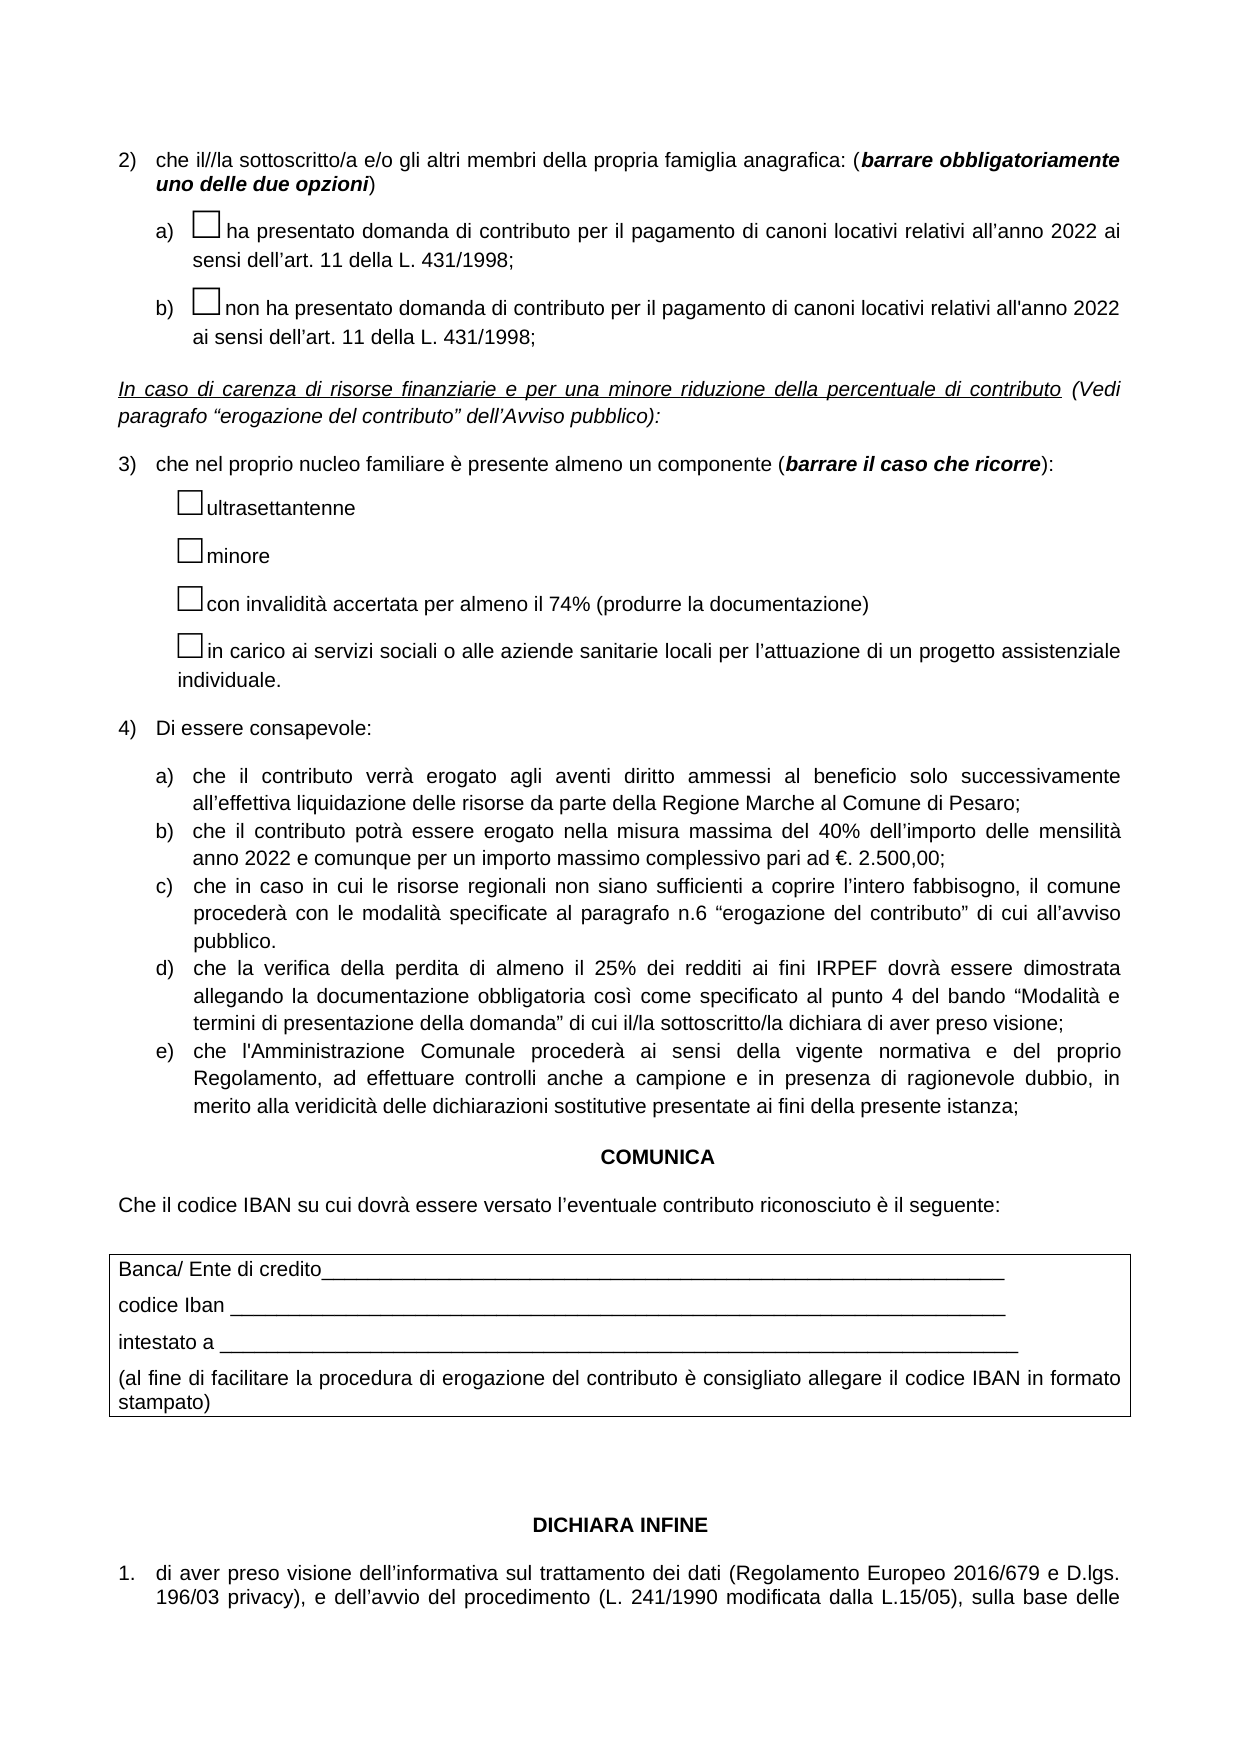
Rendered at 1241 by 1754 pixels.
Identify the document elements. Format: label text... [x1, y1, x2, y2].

text COMUNICA [193, 1145, 1122, 1169]
text □ ultrasettantenne [177, 476, 1122, 524]
text codice Iban ___________________________________________________________________ [110, 1290, 1130, 1317]
text Banca/ Ente di credito___________________________________________________________ [110, 1255, 1130, 1281]
list □ non ha presentato domanda di contributo per il pagamento di canoni locativi relativi all'anno 2022 ai sensi dell’art. 11 della L. 431/1998; [155, 272, 1122, 349]
list □ ha presentato domanda di contributo per il pagamento di canoni locativi relativi all’anno 2022 ai sensi dell’art. 11 della L. 431/1998; [155, 196, 1122, 272]
list che il contributo verrà erogato agli aventi diritto ammessi al beneficio solo successivamente all’effettiva liquidazione delle risorse da parte della Regione Marche al Comune di Pesaro; [155, 764, 1122, 815]
list che l'Amministrazione Comunale procederà ai sensi della vigente normativa e del proprio Regolamento, ad effettuare controlli anche a campione e in presenza di ragionevole dubbio, in merito alla veridicità delle dichiarazioni sostitutive presentate ai fini della presente istanza; [156, 1039, 1122, 1118]
text intestato a _____________________________________________________________________ [110, 1326, 1130, 1353]
text □ minore [177, 524, 1122, 572]
text □ in carico ai servizi sociali o alle aziende sanitarie locali per l’attuazione di un progetto assistenziale individuale. [177, 620, 1122, 692]
list che la verifica della perdita di almeno il 25% dei redditi ai fini IRPEF dovrà essere dimostrata allegando la documentazione obbligatoria così come specificato al punto 4 del bando “Modalità e termini di presentazione della domanda” di cui il/la sottoscritto/la dichiara di aver preso visione; [156, 956, 1122, 1035]
list Di essere consapevole: [118, 716, 1122, 740]
text Che il codice IBAN su cui dovrà essere versato l’eventuale contributo riconosciuto è il seguente: [118, 1193, 1122, 1217]
list che in caso in cui le risorse regionali non siano sufficienti a coprire l’intero fabbisogno, il comune procederà con le modalità specificate al paragrafo n.6 “erogazione del contributo” di cui all’avviso pubblico. [156, 874, 1122, 953]
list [118, 1561, 1122, 1609]
list che il//la sottoscritto/a e/o gli altri membri della propria famiglia anagrafica: (barrare obbligatoriamente uno delle due opzioni) [118, 148, 1122, 196]
text (al fine di facilitare la procedura di erogazione del contributo è consigliato allegare il codice IBAN in formato stampato) [110, 1363, 1130, 1416]
list che nel proprio nucleo familiare è presente almeno un componente (barrare il caso che ricorre): [118, 452, 1122, 476]
text □ con invalidità accertata per almeno il 74% (produrre la documentazione) [177, 572, 1122, 620]
text DICHIARA INFINE [118, 1513, 1122, 1537]
list che il contributo potrà essere erogato nella misura massima del 40% dell’importo delle mensilità anno 2022 e comunque per un importo massimo complessivo pari ad €. 2.500,00; [155, 819, 1122, 870]
text In caso di carenza di risorse finanziarie e per una minore riduzione della percentuale di contributo (Vedi paragrafo “erogazione del contributo” dell’Avviso pubblico): [118, 376, 1122, 428]
